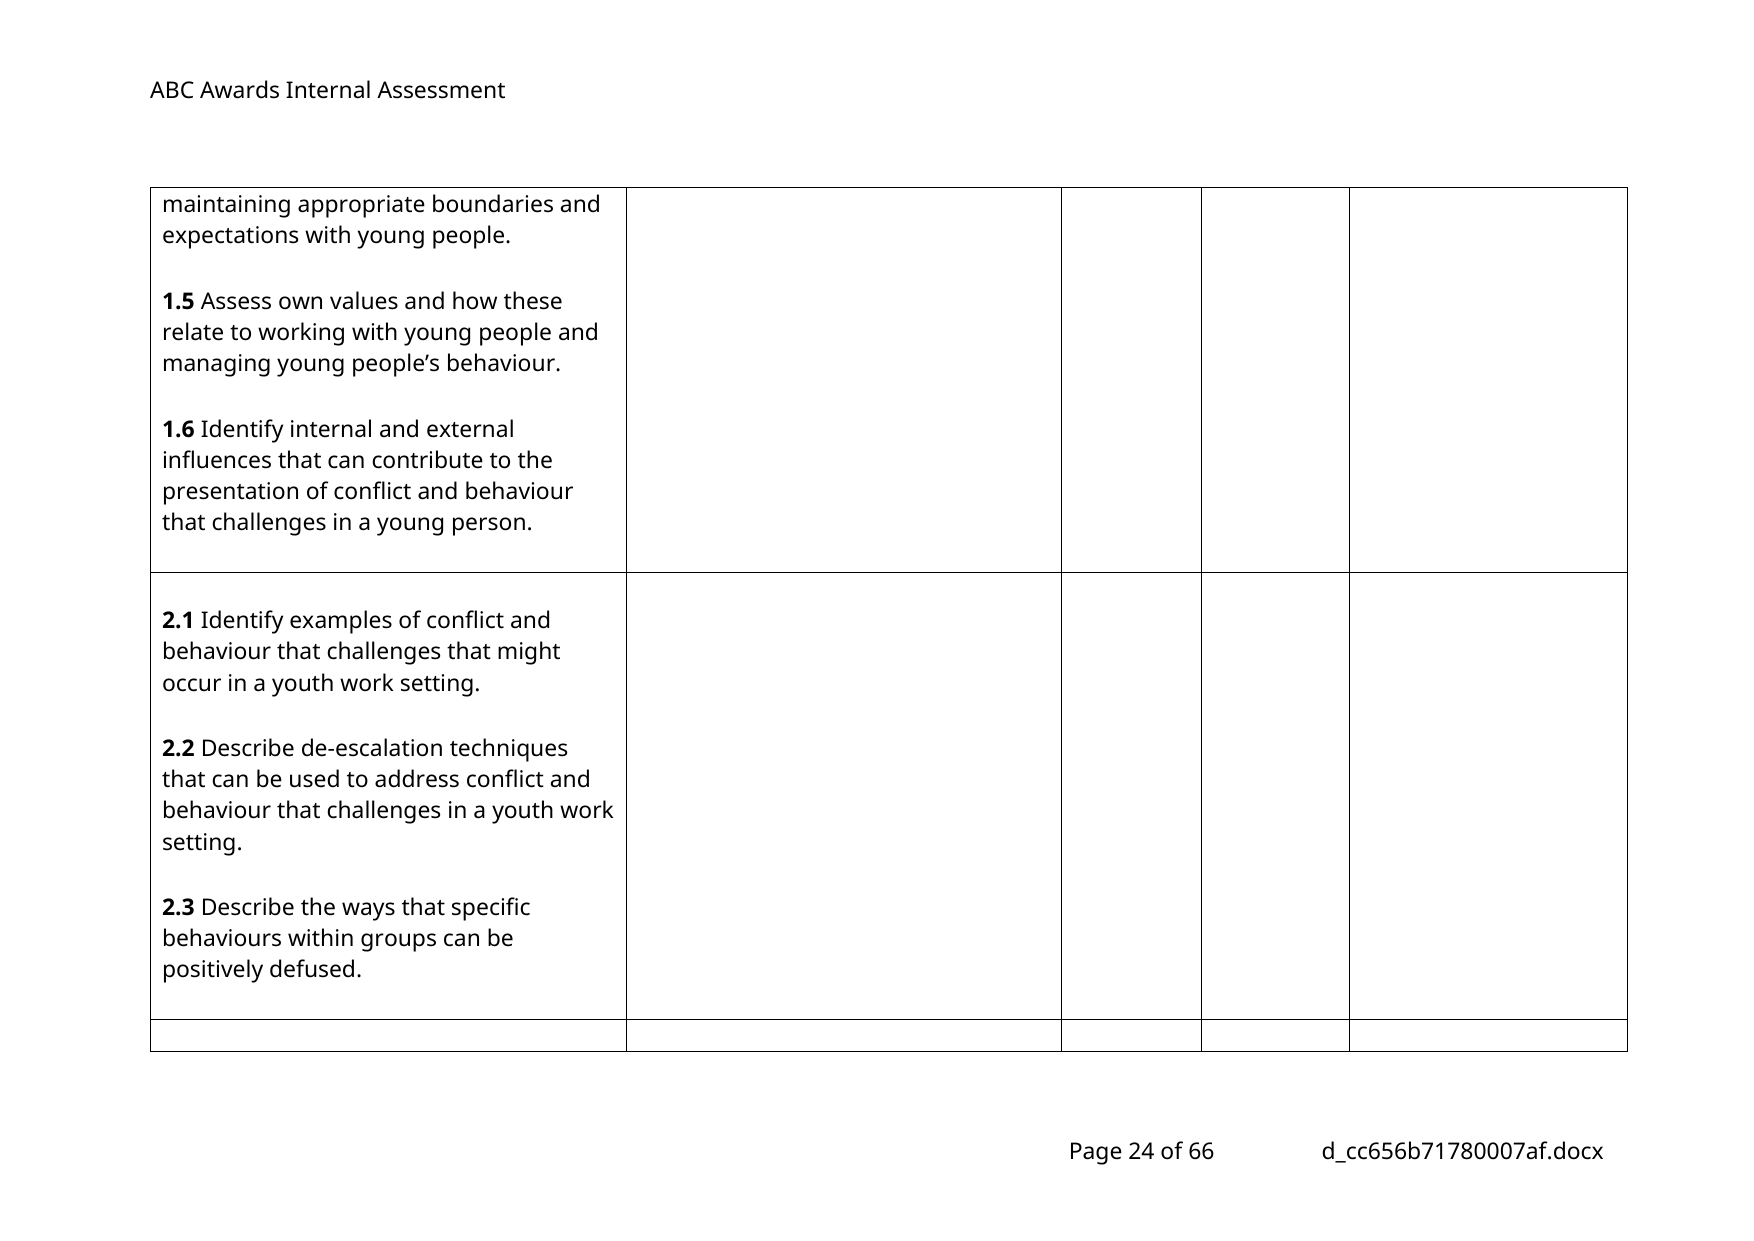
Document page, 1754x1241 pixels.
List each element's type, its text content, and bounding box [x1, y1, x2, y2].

table_cell [1202, 1020, 1349, 1051]
table_cell [1202, 188, 1349, 572]
table_cell [1202, 573, 1349, 1019]
table_cell [1062, 188, 1201, 572]
table_cell 2.1 Identify examples of conflict and behaviour that challenges that might occur in a youth work setting. 2.2 Describe de-escalation techniques that can be used to address conflict and behaviour that challenges in a youth work setting. 2.3 Describe the ways that specific behaviours within groups can be positively defused. [151, 573, 626, 1019]
table_cell [1350, 1020, 1627, 1051]
table_cell [627, 1020, 1061, 1051]
table_cell [1350, 573, 1627, 1019]
table_cell [1062, 573, 1201, 1019]
table_cell [627, 573, 1061, 1019]
table_cell [627, 188, 1061, 572]
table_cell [151, 188, 626, 572]
table_cell [1062, 1020, 1201, 1051]
table_cell [1350, 188, 1627, 572]
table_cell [151, 1020, 626, 1051]
